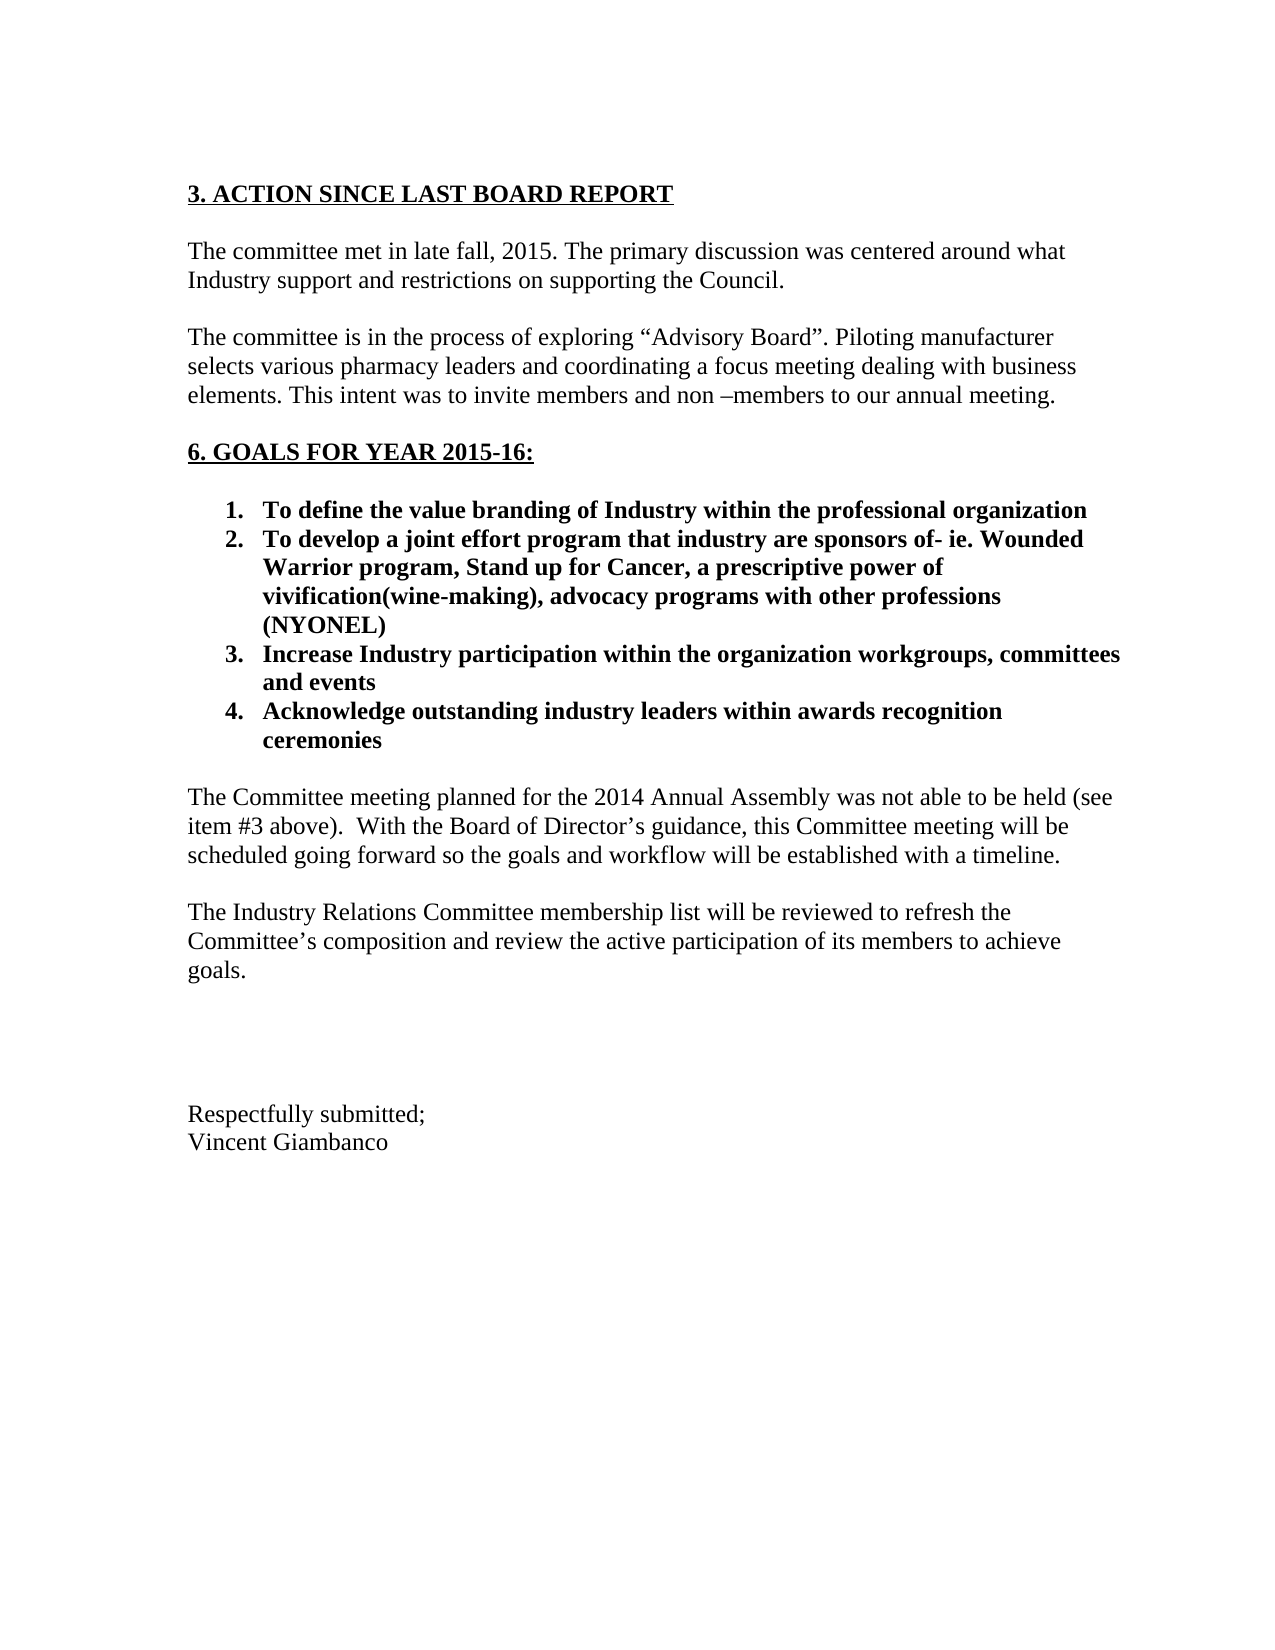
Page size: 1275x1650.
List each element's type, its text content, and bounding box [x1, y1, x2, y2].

list To develop a joint effort program that industry are sponsors of- ie. Wounded Warrior program, Stand up for Cancer, a prescriptive power of vivification(wine-making), advocacy programs with other professions (NYONEL) [225, 524, 1125, 639]
text The Industry Relations Committee membership list will be reviewed to refresh the Committee’s composition and review the active participation of its members to achieve goals. [187, 897, 1125, 984]
text 6. GOALS FOR YEAR 2015-16: [187, 437, 1125, 466]
list Increase Industry participation within the organization workgroups, committees and events [225, 639, 1125, 696]
text 3. ACTION SINCE LAST BOARD REPORT [187, 179, 1125, 207]
text Vincent Giambanco [187, 1127, 1125, 1156]
list Acknowledge outstanding industry leaders within awards recognition ceremonies [225, 696, 1125, 754]
text The Committee meeting planned for the 2014 Annual Assembly was not able to be held (see item #3 above). With the Board of Director’s guidance, this Committee meeting will be scheduled going forward so the goals and workflow will be established with a timeline. [187, 782, 1125, 869]
text The committee met in late fall, 2015. The primary discussion was centered around what Industry support and restrictions on supporting the Council. [187, 236, 1125, 294]
list To define the value branding of Industry within the professional organization [225, 495, 1125, 524]
text The committee is in the process of exploring “Advisory Board”. Piloting manufacturer selects various pharmacy leaders and coordinating a focus meeting dealing with business elements. This intent was to invite members and non –members to our annual meeting. [187, 322, 1125, 409]
text Respectfully submitted; [187, 1099, 1125, 1127]
